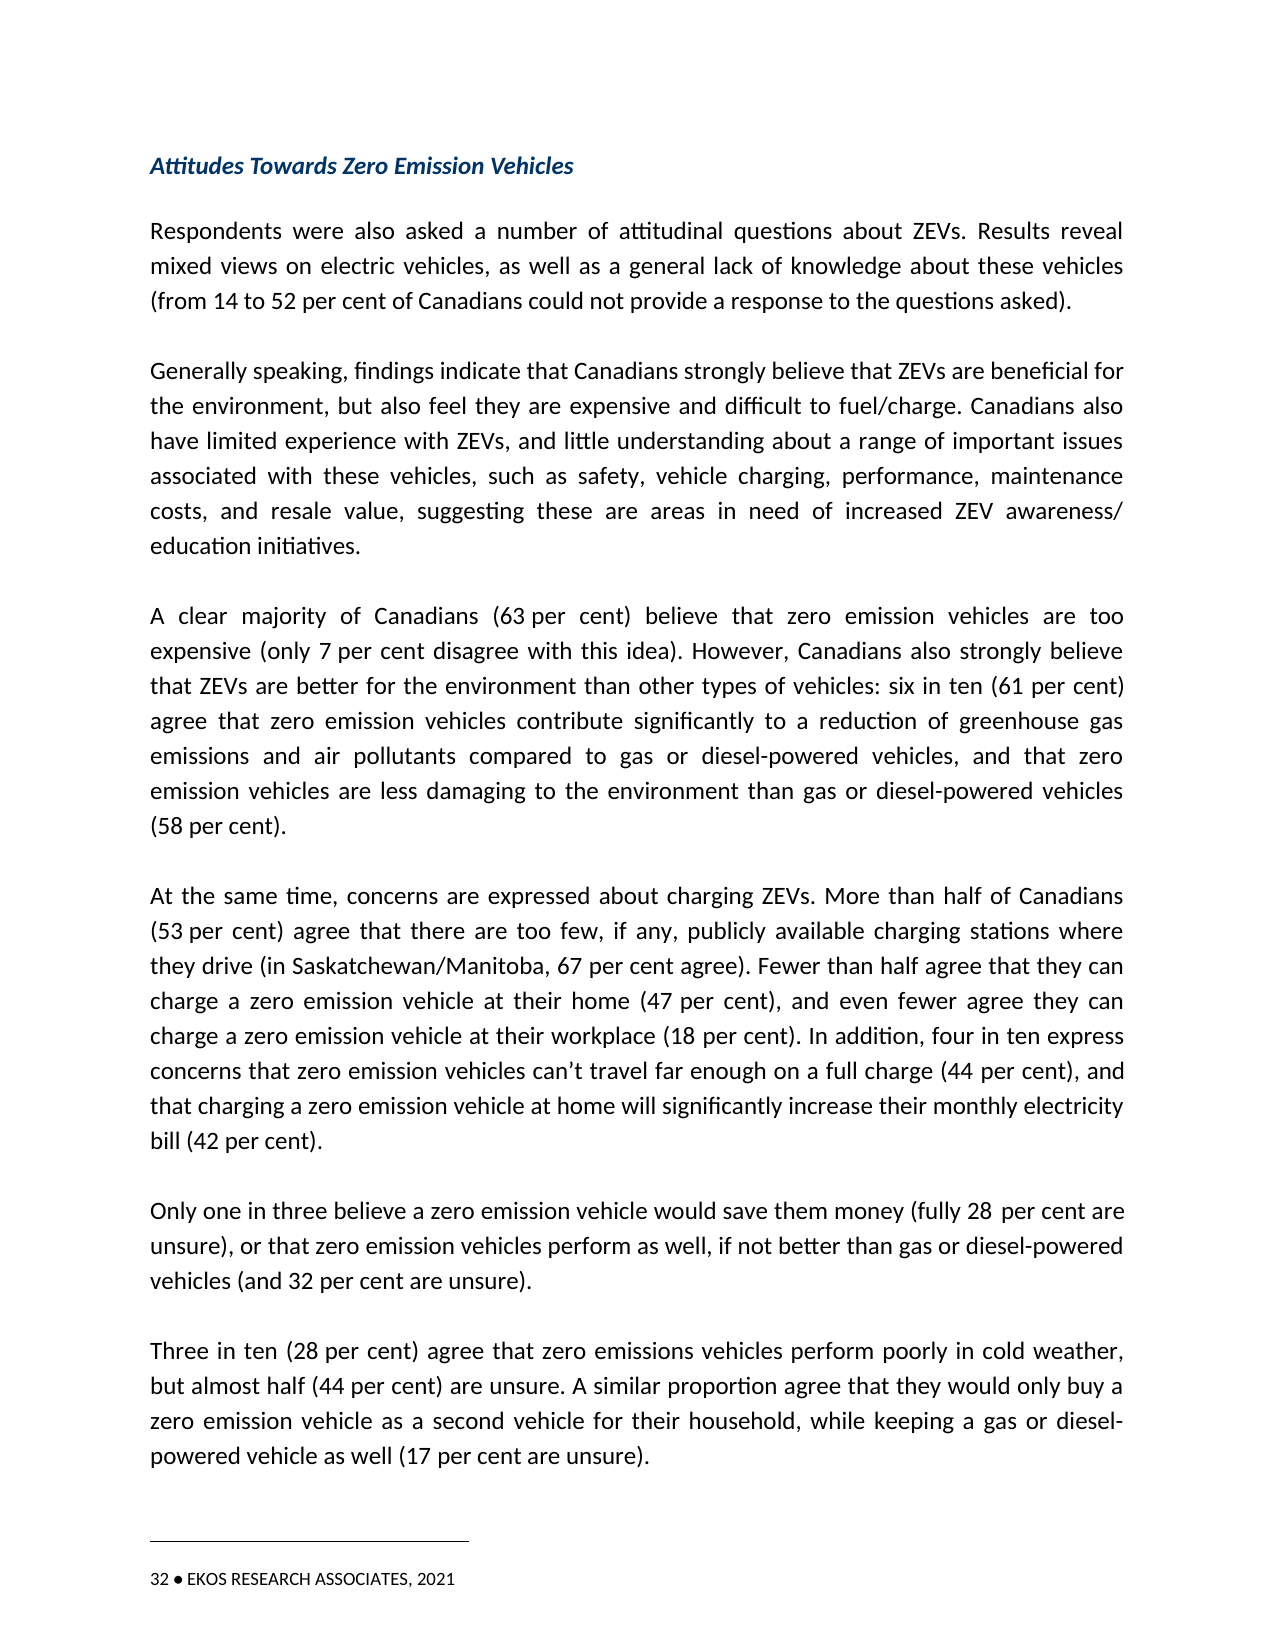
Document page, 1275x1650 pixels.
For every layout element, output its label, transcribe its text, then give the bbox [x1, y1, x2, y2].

text At the same time, concerns are expressed about charging ZEVs. More than half of Canadians (53 per cent) agree that there are too few, if any, publicly available charging stations where they drive (in Saskatchewan/Manitoba, 67 per cent agree). Fewer than half agree that they can charge a zero emission vehicle at their home (47 per cent), and even fewer agree they can charge a zero emission vehicle at their workplace (18 per cent). In addition, four in ten express concerns that zero emission vehicles can’t travel far enough on a full charge (44 per cent), and that charging a zero emission vehicle at home will significantly increase their monthly electricity bill (42 per cent). [150, 881, 1125, 1156]
subtitle Attitudes Towards Zero Emission Vehicles [150, 150, 1012, 181]
text A clear majority of Canadians (63 per cent) believe that zero emission vehicles are too expensive (only 7 per cent disagree with this idea). However, Canadians also strongly believe that ZEVs are better for the environment than other types of vehicles: six in ten (61 per cent) agree that zero emission vehicles contribute significantly to a reduction of greenhouse gas emissions and air pollutants compared to gas or diesel-powered vehicles, and that zero emission vehicles are less damaging to the environment than gas or diesel-powered vehicles (58 per cent). [150, 601, 1125, 841]
text Generally speaking, findings indicate that Canadians strongly believe that ZEVs are beneficial for the environment, but also feel they are expensive and difficult to fuel/charge. Canadians also have limited experience with ZEVs, and little understanding about a range of important issues associated with these vehicles, such as safety, vehicle charging, performance, maintenance costs, and resale value, suggesting these are areas in need of increased ZEV awareness/ education initiatives. [150, 356, 1125, 561]
text Respondents were also asked a number of attitudinal questions about ZEVs. Results reveal mixed views on electric vehicles, as well as a general lack of knowledge about these vehicles (from 14 to 52 per cent of Canadians could not provide a response to the questions asked). [150, 216, 1125, 316]
text Only one in three believe a zero emission vehicle would save them money (fully 28 per cent are unsure), or that zero emission vehicles perform as well, if not better than gas or diesel-powered vehicles (and 32 per cent are unsure). [150, 1196, 1125, 1296]
text Three in ten (28 per cent) agree that zero emissions vehicles perform poorly in cold weather, but almost half (44 per cent) are unsure. A similar proportion agree that they would only buy a zero emission vehicle as a second vehicle for their household, while keeping a gas or diesel-powered vehicle as well (17 per cent are unsure). [150, 1336, 1125, 1471]
